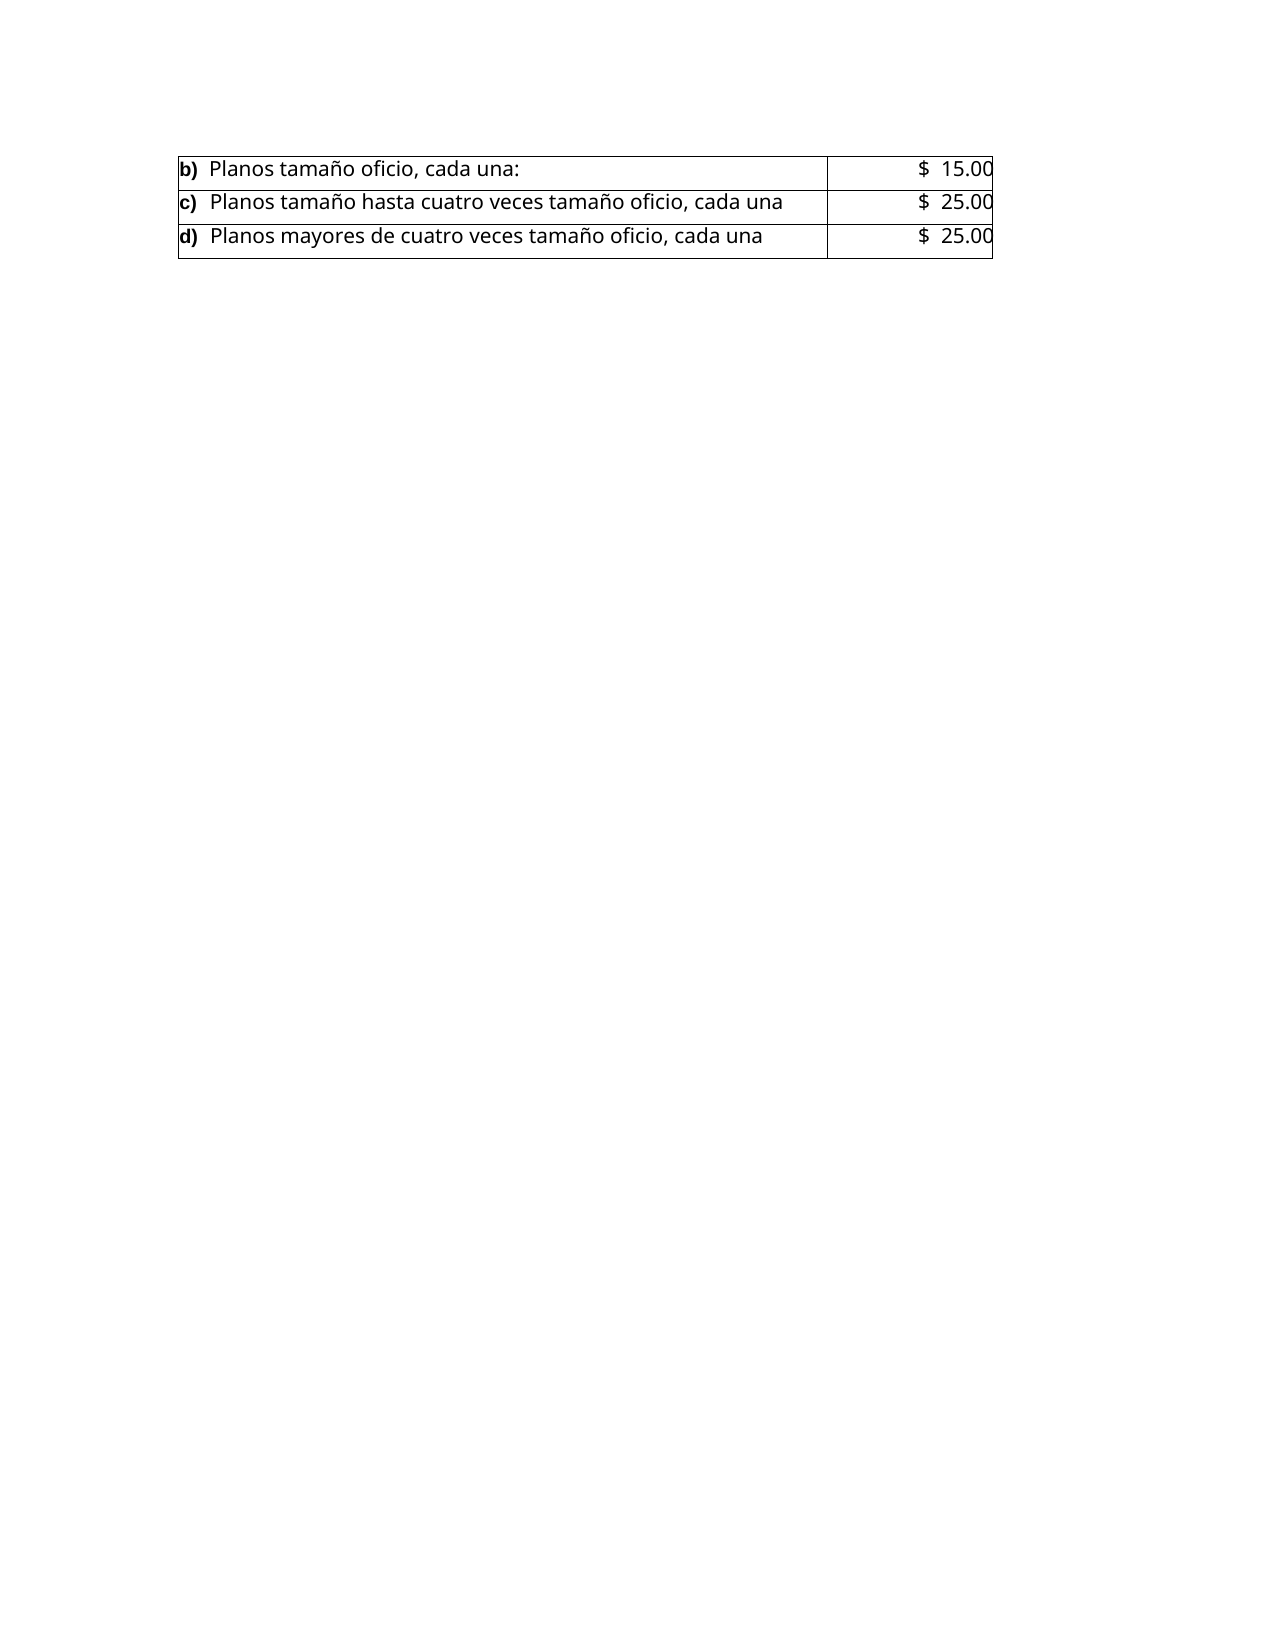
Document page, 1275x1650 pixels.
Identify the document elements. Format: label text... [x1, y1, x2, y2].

table_cell $ 25.00 [828, 191, 992, 223]
table_cell b) Planos tamaño oficio, cada una: [179, 157, 827, 190]
table_cell c) Planos tamaño hasta cuatro veces tamaño oficio, cada una [179, 191, 827, 223]
table_cell $ 25.00 [828, 225, 992, 257]
table_cell $ 15.00 [828, 157, 992, 190]
table_cell d) Planos mayores de cuatro veces tamaño oficio, cada una [179, 225, 827, 257]
